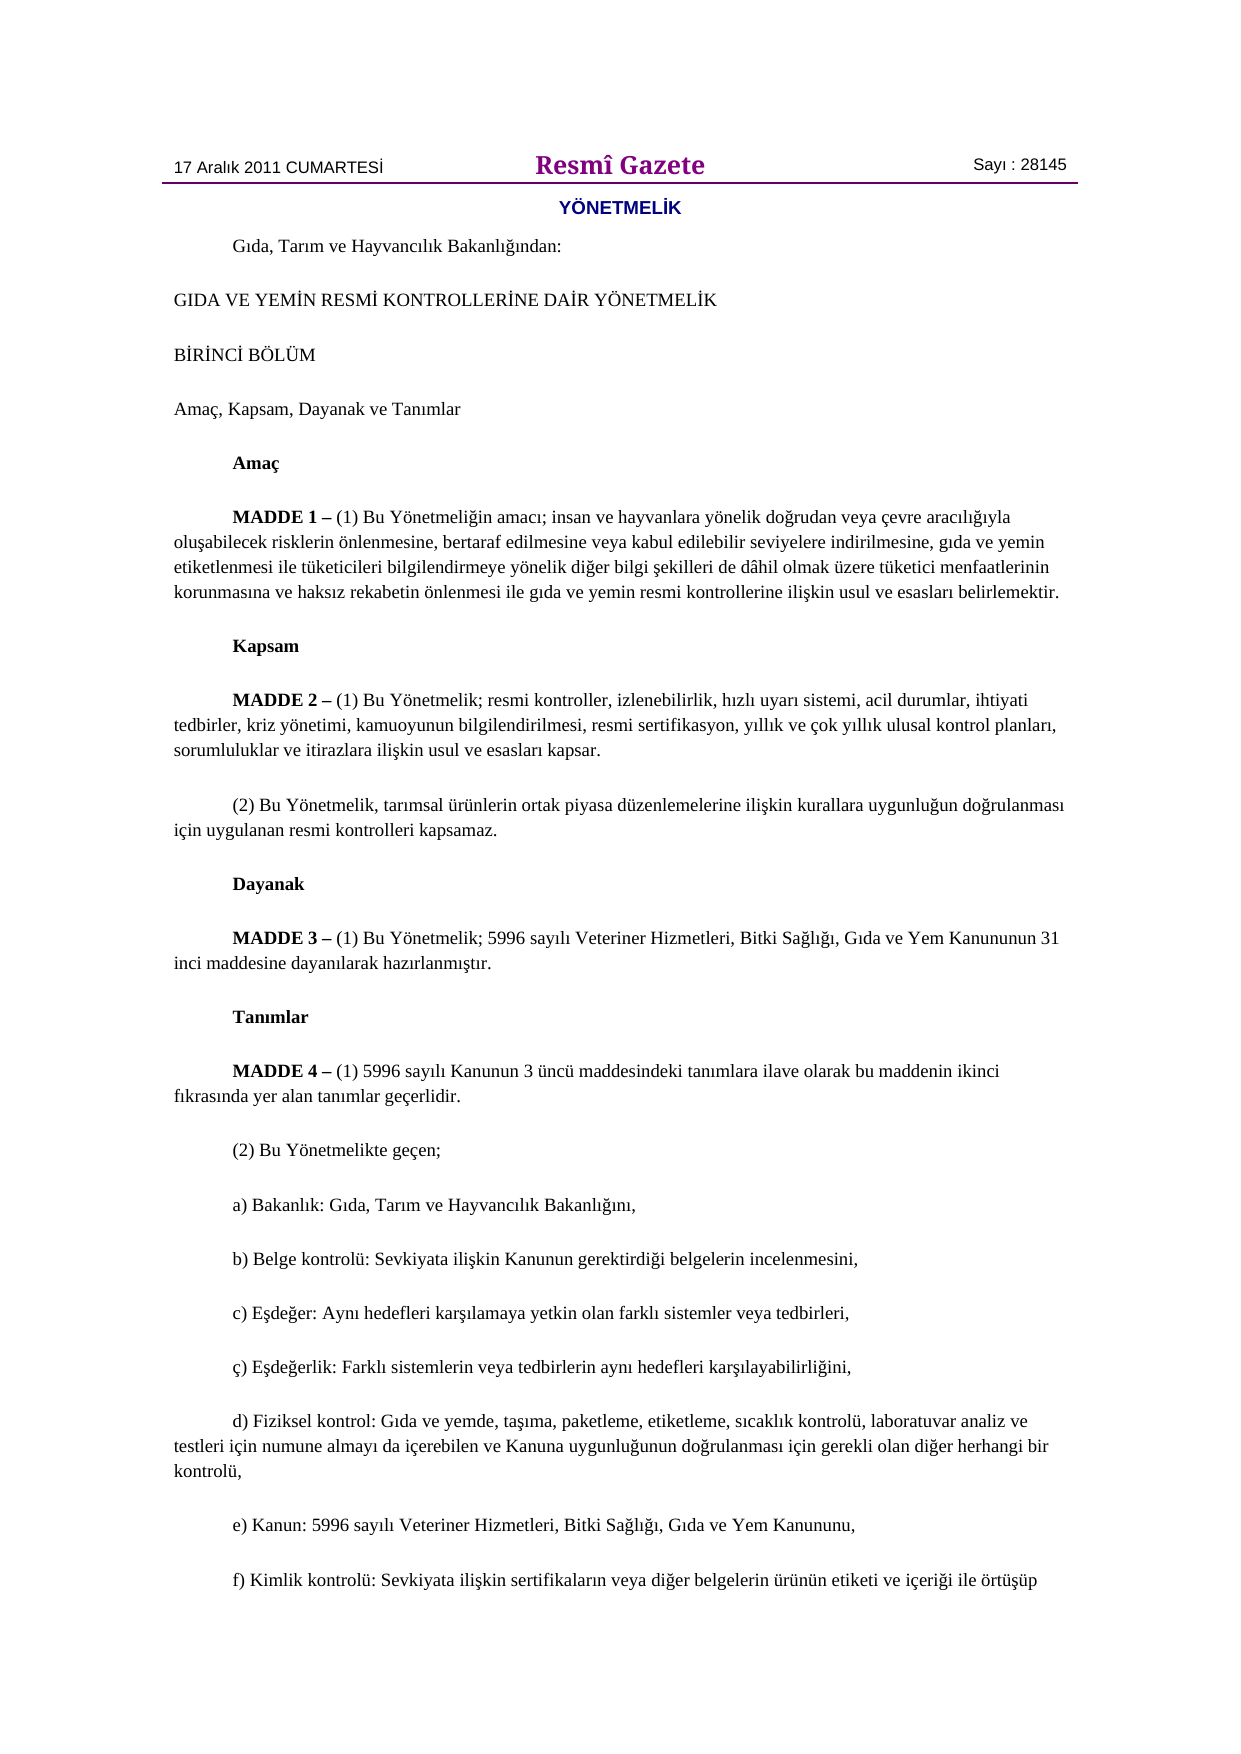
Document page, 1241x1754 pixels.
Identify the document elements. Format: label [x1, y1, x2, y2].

table_header [146, 148, 1094, 1590]
